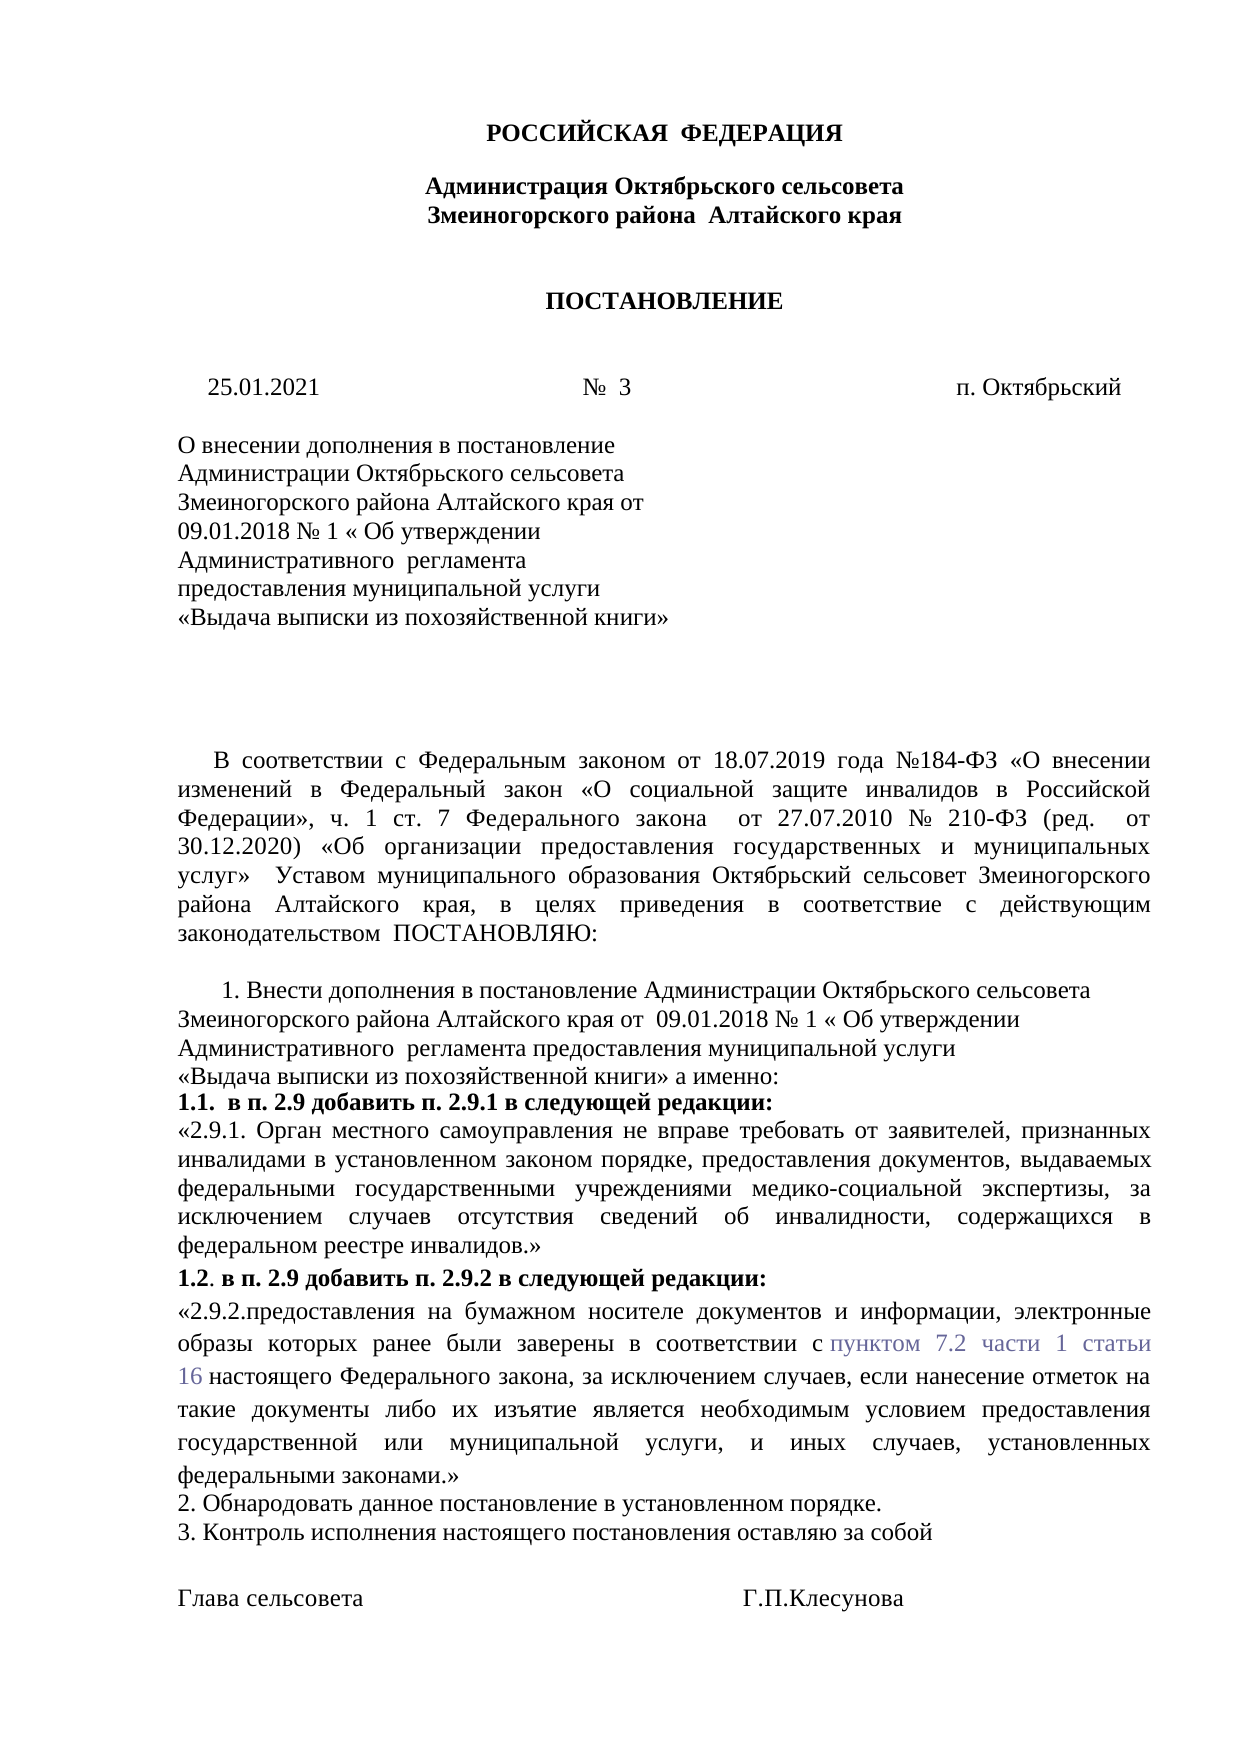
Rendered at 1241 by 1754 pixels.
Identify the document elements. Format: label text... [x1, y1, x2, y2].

text 1.1. в п. 2.9 добавить п. 2.9.1 в следующей редакции: [177, 1090, 1152, 1115]
text В соответствии с Федеральным законом от 18.07.2019 года №184-ФЗ «О внесении изменений в Федеральный закон «О социальной защите инвалидов в Российской Федерации», ч. 1 ст. 7 Федерального закона от 27.07.2010 № 210-ФЗ (ред. от 30.12.2020) «Об организации предоставления государственных и муниципальных услуг» Уставом муниципального образования Октябрьский сельсовет Змеиногорского района Алтайского края, в целях приведения в соответствие с действующим законодательством ПОСТАНОВЛЯЮ: [177, 860, 1152, 946]
text «2.9.1. Орган местного самоуправления не вправе требовать от заявителей, признанных инвалидами в установленном законом порядке, предоставления документов, выдаваемых федеральными государственными учреждениями медико-социальной экспертизы, за исключением случаев отсутствия сведений об инвалидности, содержащихся в федеральном реестре инвалидов.» [177, 1115, 1152, 1259]
text ПОСТАНОВЛЕНИЕ [177, 286, 1152, 315]
text 25.01.2021 № 3 п. Октябрьский [177, 372, 1152, 401]
text Глава сельсовета Г.П.Клесунова [177, 1575, 1152, 1612]
text 3. Контроль исполнения настоящего постановления оставляю за собой [177, 1517, 1152, 1546]
text РОССИЙСКАЯ ФЕДЕРАЦИЯ [177, 118, 1152, 147]
text 2. Обнародовать данное постановление в установленном порядке. [177, 1488, 1152, 1517]
table_header О внесении дополнения в постановление Администрации Октябрьского сельсовета Змеиногорского района Алтайского края от 09.01.2018 № 1 « Об утверждении Административного регламента предоставления муниципальной услуги «Выдача выписки из похозяйственной книги» [166, 430, 694, 745]
title «Выдача выписки из похозяйственной книги» а именно: [177, 1061, 1152, 1090]
text В соответствии с Федеральным законом от 18.07.2019 года №184-ФЗ «О внесении изменений в Федеральный закон «О социальной защите инвалидов в Российской Федерации», ч. 1 ст. 7 Федерального закона от 27.07.2010 № 210-ФЗ (ред. от 30.12.2020) «Об организации предоставления государственных и муниципальных услуг» Уставом муниципального образования Октябрьский сельсовет Змеиногорского района Алтайского края, в целях приведения в соответствие с действующим законодательством ПОСТАНОВЛЯЮ: [177, 745, 1152, 831]
text 1.2. в п. 2.9 добавить п. 2.9.2 в следующей редакции: [177, 1259, 1152, 1292]
text Администрация Октябрьского сельсовета [177, 171, 1152, 200]
text «2.9.2.предоставления на бумажном носителе документов и информации, электронные образы которых ранее были заверены в соответствии с пунктом 7.2 части 1 статьи 16 настоящего Федерального закона, за исключением случаев, если нанесение отметок на такие документы либо их изъятие является необходимым условием предоставления государственной или муниципальной услуги, и иных случаев, установленных федеральными законами.» [177, 1292, 1152, 1488]
text Змеиногорского района Алтайского края [177, 200, 1152, 228]
title 1. Внести дополнения в постановление Администрации Октябрьского сельсовета Змеиногорского района Алтайского края от 09.01.2018 № 1 « Об утверждении Административного регламента предоставления муниципальной услуги [177, 975, 1152, 1061]
